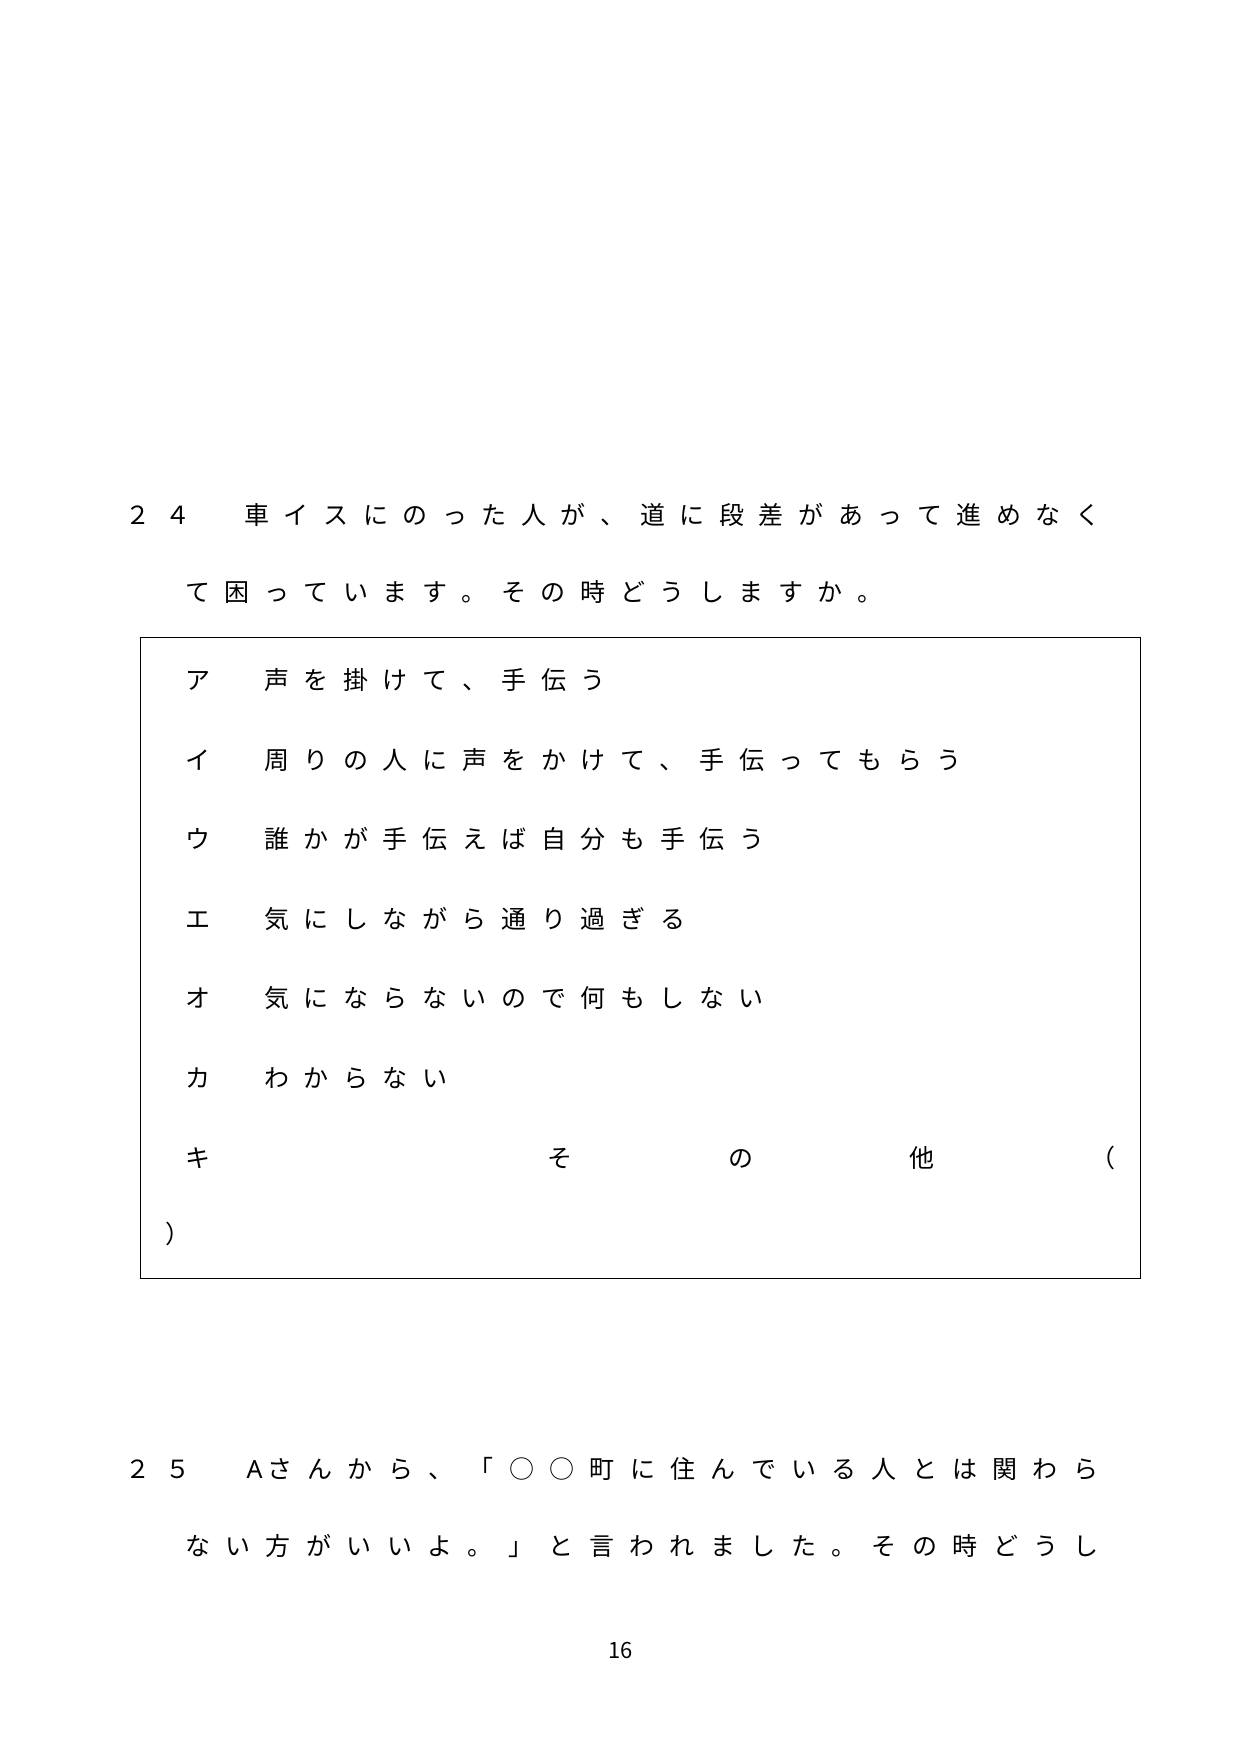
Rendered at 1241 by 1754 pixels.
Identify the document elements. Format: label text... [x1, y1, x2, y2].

table_header ア 声を掛けて、手伝う イ 周りの人に声をかけて、手伝ってもらう ウ 誰かが手伝えば自分も手伝う エ 気にしながら通り過ぎる オ 気にならないので何もしない カ わからない キ その他（ ） [141, 638, 1140, 1277]
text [125, 1434, 1115, 1578]
text ２４ 車イスにのった人が、道に段差があって進めなくて困っています。その時どうしますか。 [125, 481, 1115, 624]
